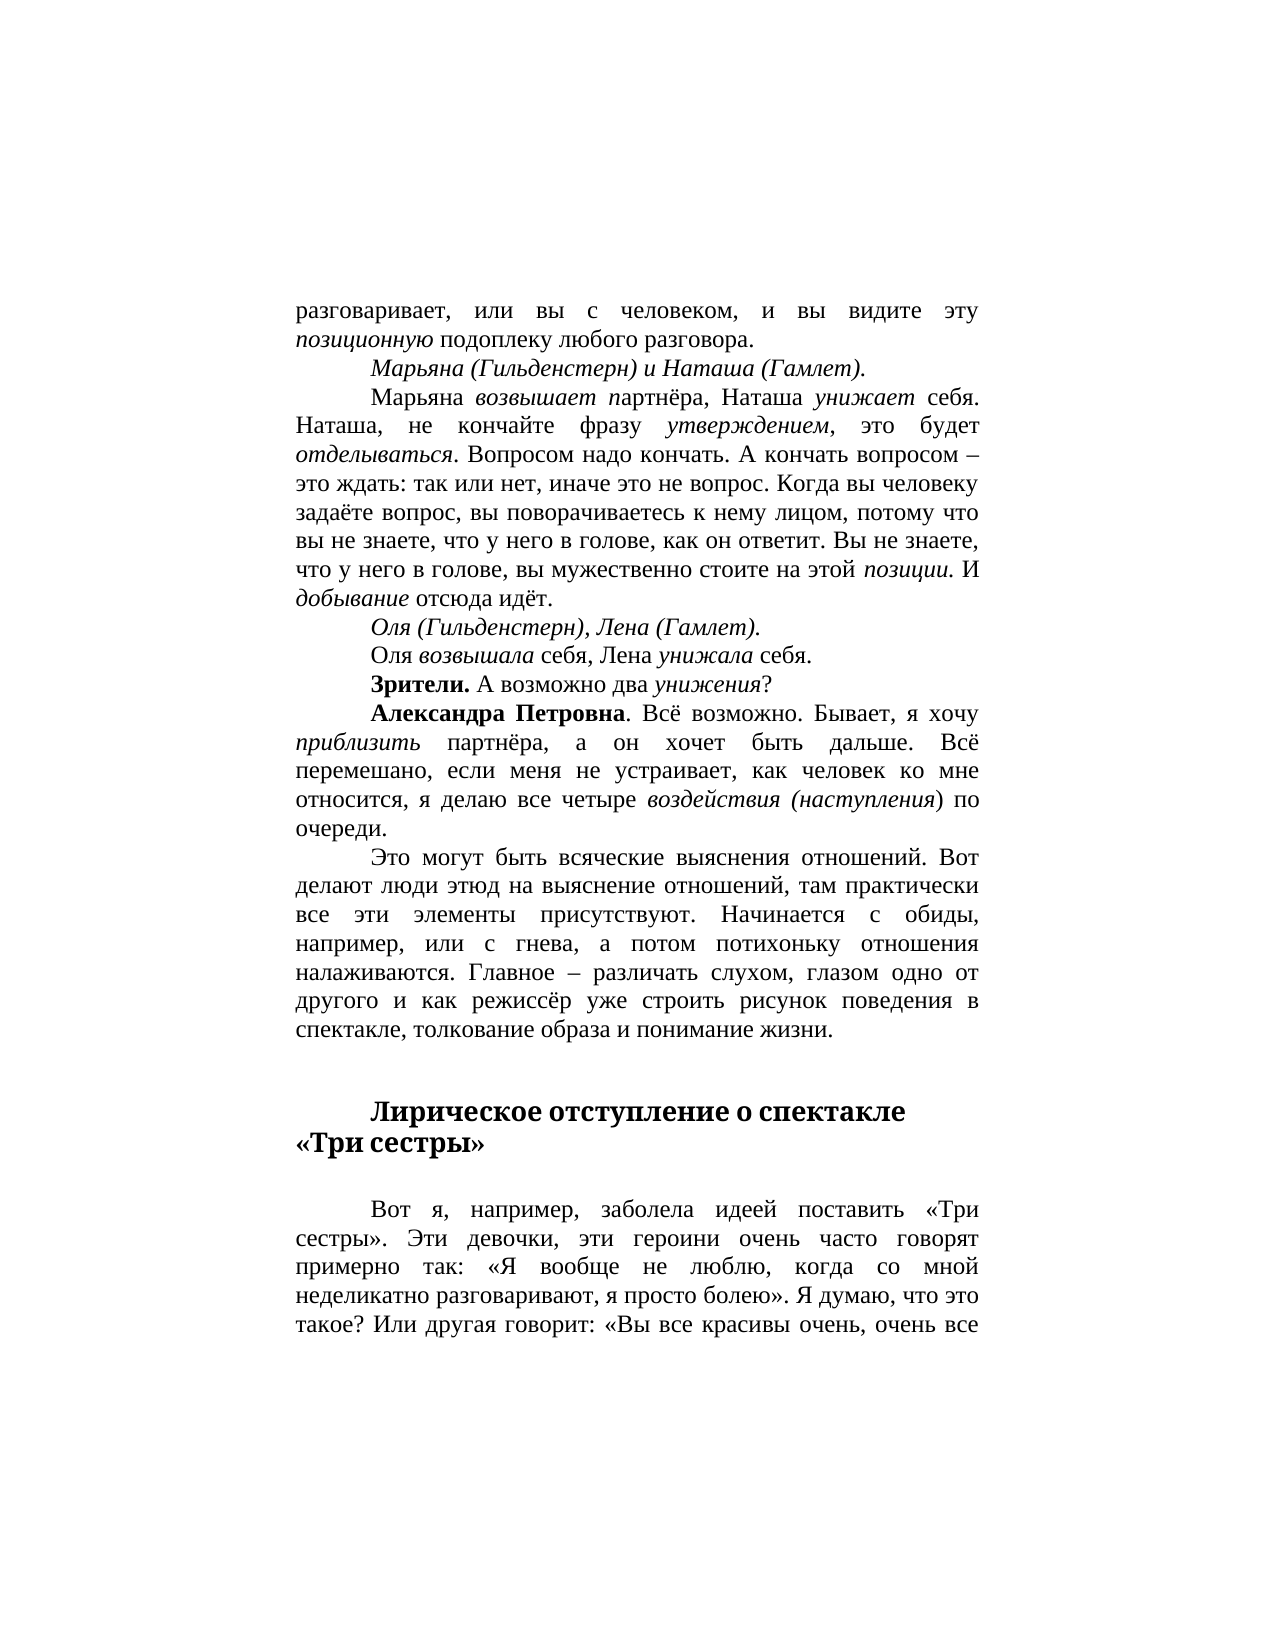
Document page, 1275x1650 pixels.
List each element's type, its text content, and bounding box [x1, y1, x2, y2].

text Оля возвышала себя, Лена унижала себя. [295, 640, 980, 669]
text Александра Петровна. Всё возможно. Бывает, я хочу приблизить партнёра, а он хочет быть дальше. Всё перемешано, если меня не устраивает, как человек ко мне относится, я делаю все четыре воздействия (наступления) по очереди. [295, 698, 980, 842]
subtitle Лирическое отступление о спектакле «Три сестры» [295, 1097, 980, 1159]
text Марьяна возвышает партнёра, Наташа унижает себя. Наташа, не кончайте фразу утверждением, это будет отделываться. Вопросом надо кончать. А кончать вопросом – это ждать: так или нет, иначе это не вопрос. Когда вы человеку задаёте вопрос, вы поворачиваетесь к нему лицом, потому что вы не знаете, что у него в голове, как он ответит. Вы не знаете, что у него в голове, вы мужественно стоите на этой позиции. И добывание отсюда идёт. [295, 382, 980, 612]
text Это могут быть всяческие выяснения отношений. Вот делают люди этюд на выяснение отношений, там практически все эти элементы присутствуют. Начинается с обиды, например, или с гнева, а потом потихоньку отношения налаживаются. Главное – различать слухом, глазом одно от другого и как режиссёр уже строить рисунок поведения в спектакле, толкование образа и понимание жизни. [295, 842, 980, 1043]
text Марьяна (Гильденстерн) и Наташа (Гамлет). [295, 353, 980, 382]
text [295, 1194, 980, 1338]
text Зрители. А возможно два унижения? [295, 669, 980, 698]
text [295, 295, 980, 353]
text Оля (Гильденстерн), Лена (Гамлет). [295, 612, 980, 640]
